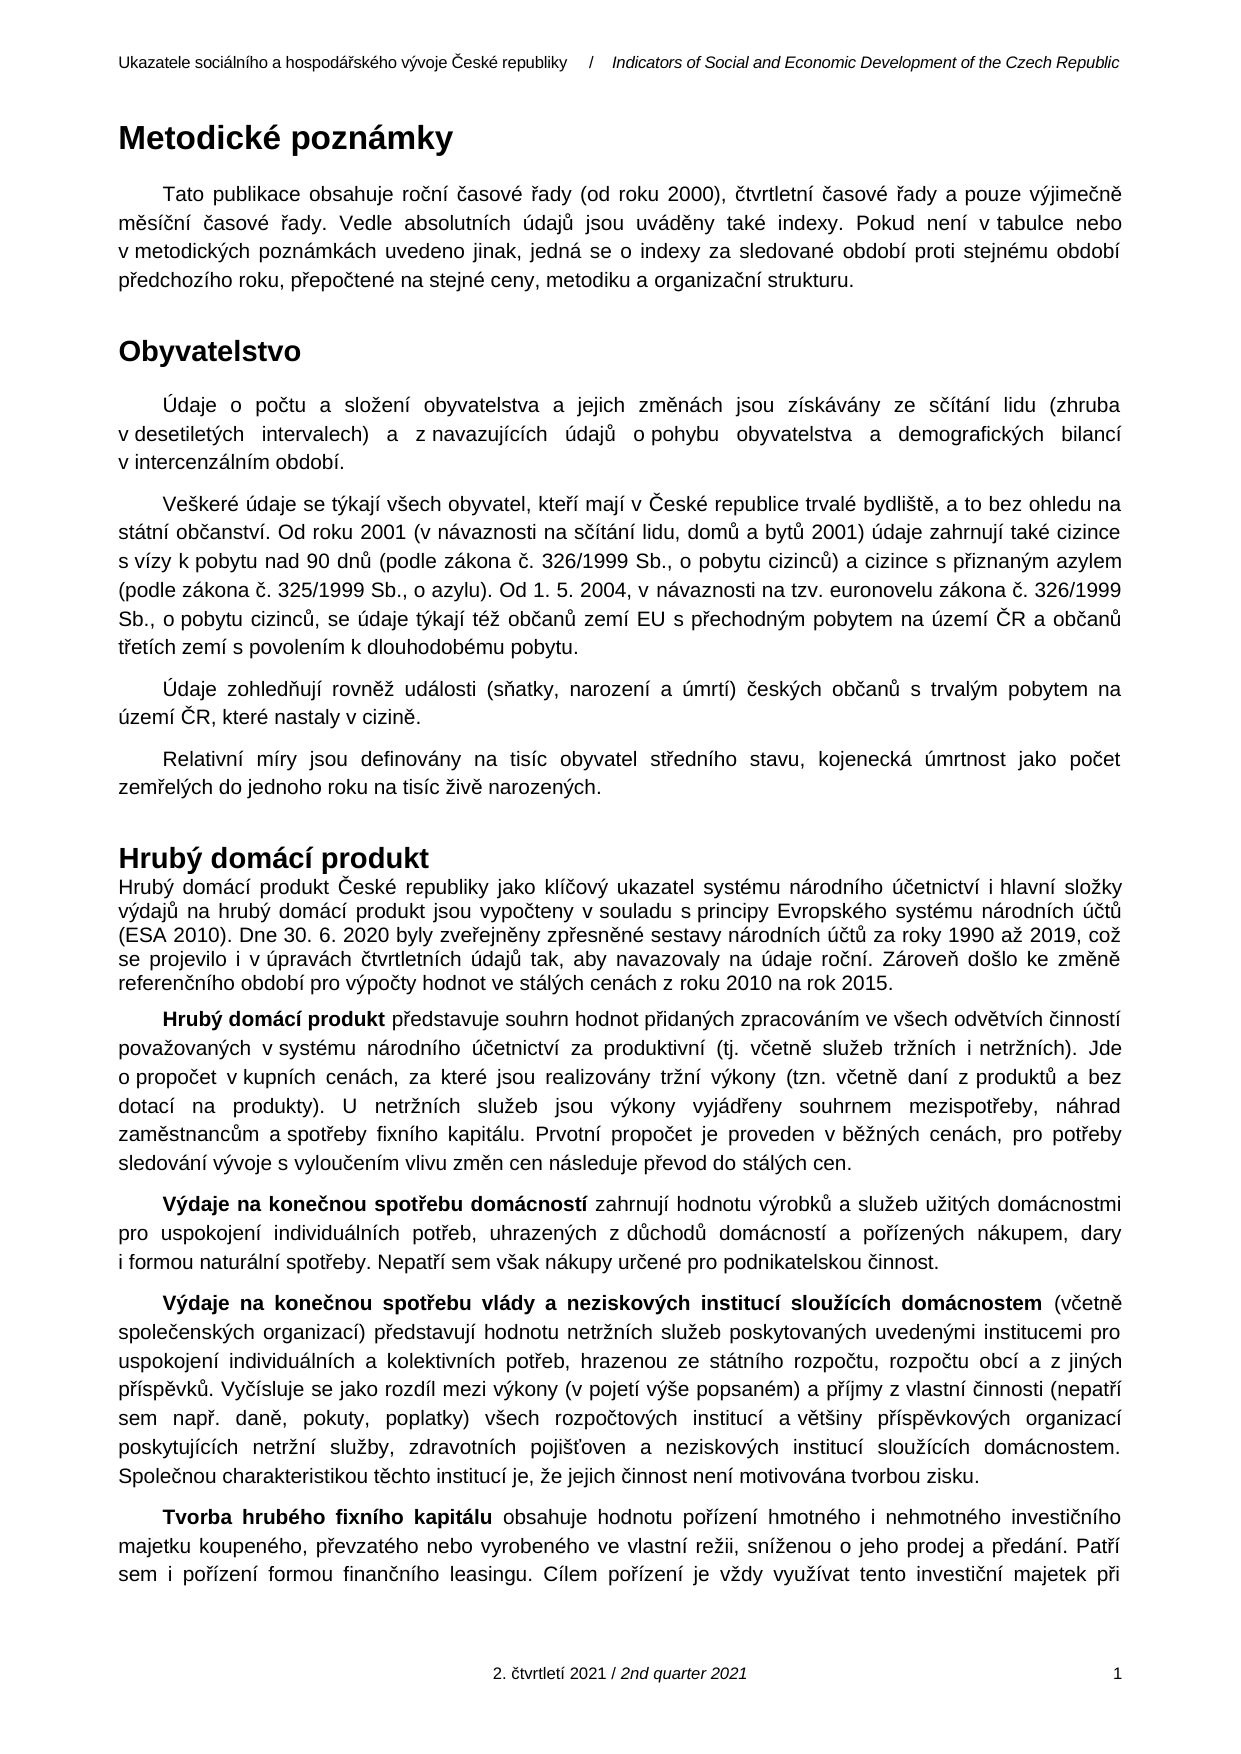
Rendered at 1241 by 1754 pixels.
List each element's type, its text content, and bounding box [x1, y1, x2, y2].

text Veškeré údaje se týkají všech obyvatel, kteří mají v České republice trvalé bydliště, a to bez ohledu na státní občanství. Od roku 2001 (v návaznosti na sčítání lidu, domů a bytů 2001) údaje zahrnují také cizince s vízy k pobytu nad 90 dnů (podle zákona č. 326/1999 Sb., o pobytu cizinců) a cizince s přiznaným azylem (podle zákona č. 325/1999 Sb., o azylu). Od 1. 5. 2004, v návaznosti na tzv. euronovelu zákona č. 326/1999 Sb., o pobytu cizinců, se údaje týkají též občanů zemí EU s přechodným pobytem na území ČR a občanů třetích zemí s povolením k dlouhodobému pobytu. [118, 491, 1122, 659]
text Výdaje na konečnou spotřebu domácností zahrnují hodnotu výrobků a služeb užitých domácnostmi pro uspokojení individuálních potřeb, uhrazených z důchodů domácností a pořízených nákupem, dary i formou naturální spotřeby. Nepatří sem však nákupy určené pro podnikatelskou činnost. [118, 1192, 1122, 1274]
text Hrubý domácí produkt představuje souhrn hodnot přidaných zpracováním ve všech odvětvích činností považovaných v systému národního účetnictví za produktivní (tj. včetně služeb tržních i netržních). Jde o propočet v kupních cenách, za které jsou realizovány tržní výkony (tzn. včetně daní z produktů a bez dotací na produkty). U netržních služeb jsou výkony vyjádřeny souhrnem mezispotřeby, náhrad zaměstnancům a spotřeby fixního kapitálu. Prvotní propočet je proveden v běžných cenách, pro potřeby sledování vývoje s vyloučením vlivu změn cen následuje převod do stálých cen. [118, 1007, 1122, 1175]
text Výdaje na konečnou spotřebu vlády a neziskových institucí sloužících domácnostem (včetně společenských organizací) představují hodnotu netržních služeb poskytovaných uvedenými institucemi pro uspokojení individuálních a kolektivních potřeb, hrazenou ze státního rozpočtu, rozpočtu obcí a z jiných příspěvků. Vyčísluje se jako rozdíl mezi výkony (v pojetí výše popsaném) a příjmy z vlastní činnosti (nepatří sem např. daně, pokuty, poplatky) všech rozpočtových institucí a většiny příspěvkových organizací poskytujících netržní služby, zdravotních pojišťoven a neziskových institucí sloužících domácnostem. Společnou charakteristikou těchto institucí je, že jejich činnost není motivována tvorbou zisku. [118, 1291, 1122, 1487]
text Obyvatelstvo [118, 334, 1122, 368]
text Údaje zohledňují rovněž události (sňatky, narození a úmrtí) českých občanů s trvalým pobytem na území ČR, které nastaly v cizině. [118, 676, 1122, 729]
text Hrubý domácí produkt České republiky jako klíčový ukazatel systému národního účetnictví i hlavní složky výdajů na hrubý domácí produkt jsou vypočteny v souladu s principy Evropského systému národních účtů (ESA 2010). Dne 30. 6. 2020 byly zveřejněny zpřesněné sestavy národních účtů za roky 1990 až 2019, což se projevilo i v úpravách čtvrtletních údajů tak, aby navazovaly na údaje roční. Zároveň došlo ke změně referenčního období pro výpočty hodnot ve stálých cenách z roku 2010 na rok 2015. [118, 875, 1122, 995]
text Relativní míry jsou definovány na tisíc obyvatel středního stavu, kojenecká úmrtnost jako počet zemřelých do jednoho roku na tisíc živě narozených. [118, 746, 1122, 799]
text Hrubý domácí produkt [118, 841, 1122, 875]
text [118, 1505, 1122, 1586]
text Údaje o počtu a složení obyvatelstva a jejich změnách jsou získávány ze sčítání lidu (zhruba v desetiletých intervalech) a z navazujících údajů o pohybu obyvatelstva a demografických bilancí v intercenzálním období. [118, 393, 1122, 474]
text Tato publikace obsahuje roční časové řady (od roku 2000), čtvrtletní časové řady a pouze výjimečně měsíční časové řady. Vedle absolutních údajů jsou uváděny také indexy. Pokud není v tabulce nebo v metodických poznámkách uvedeno jinak, jedná se o indexy za sledované období proti stejnému období předchozího roku, přepočtené na stejné ceny, metodiku a organizační strukturu. [118, 182, 1122, 292]
title Metodické poznámky [118, 118, 1122, 157]
